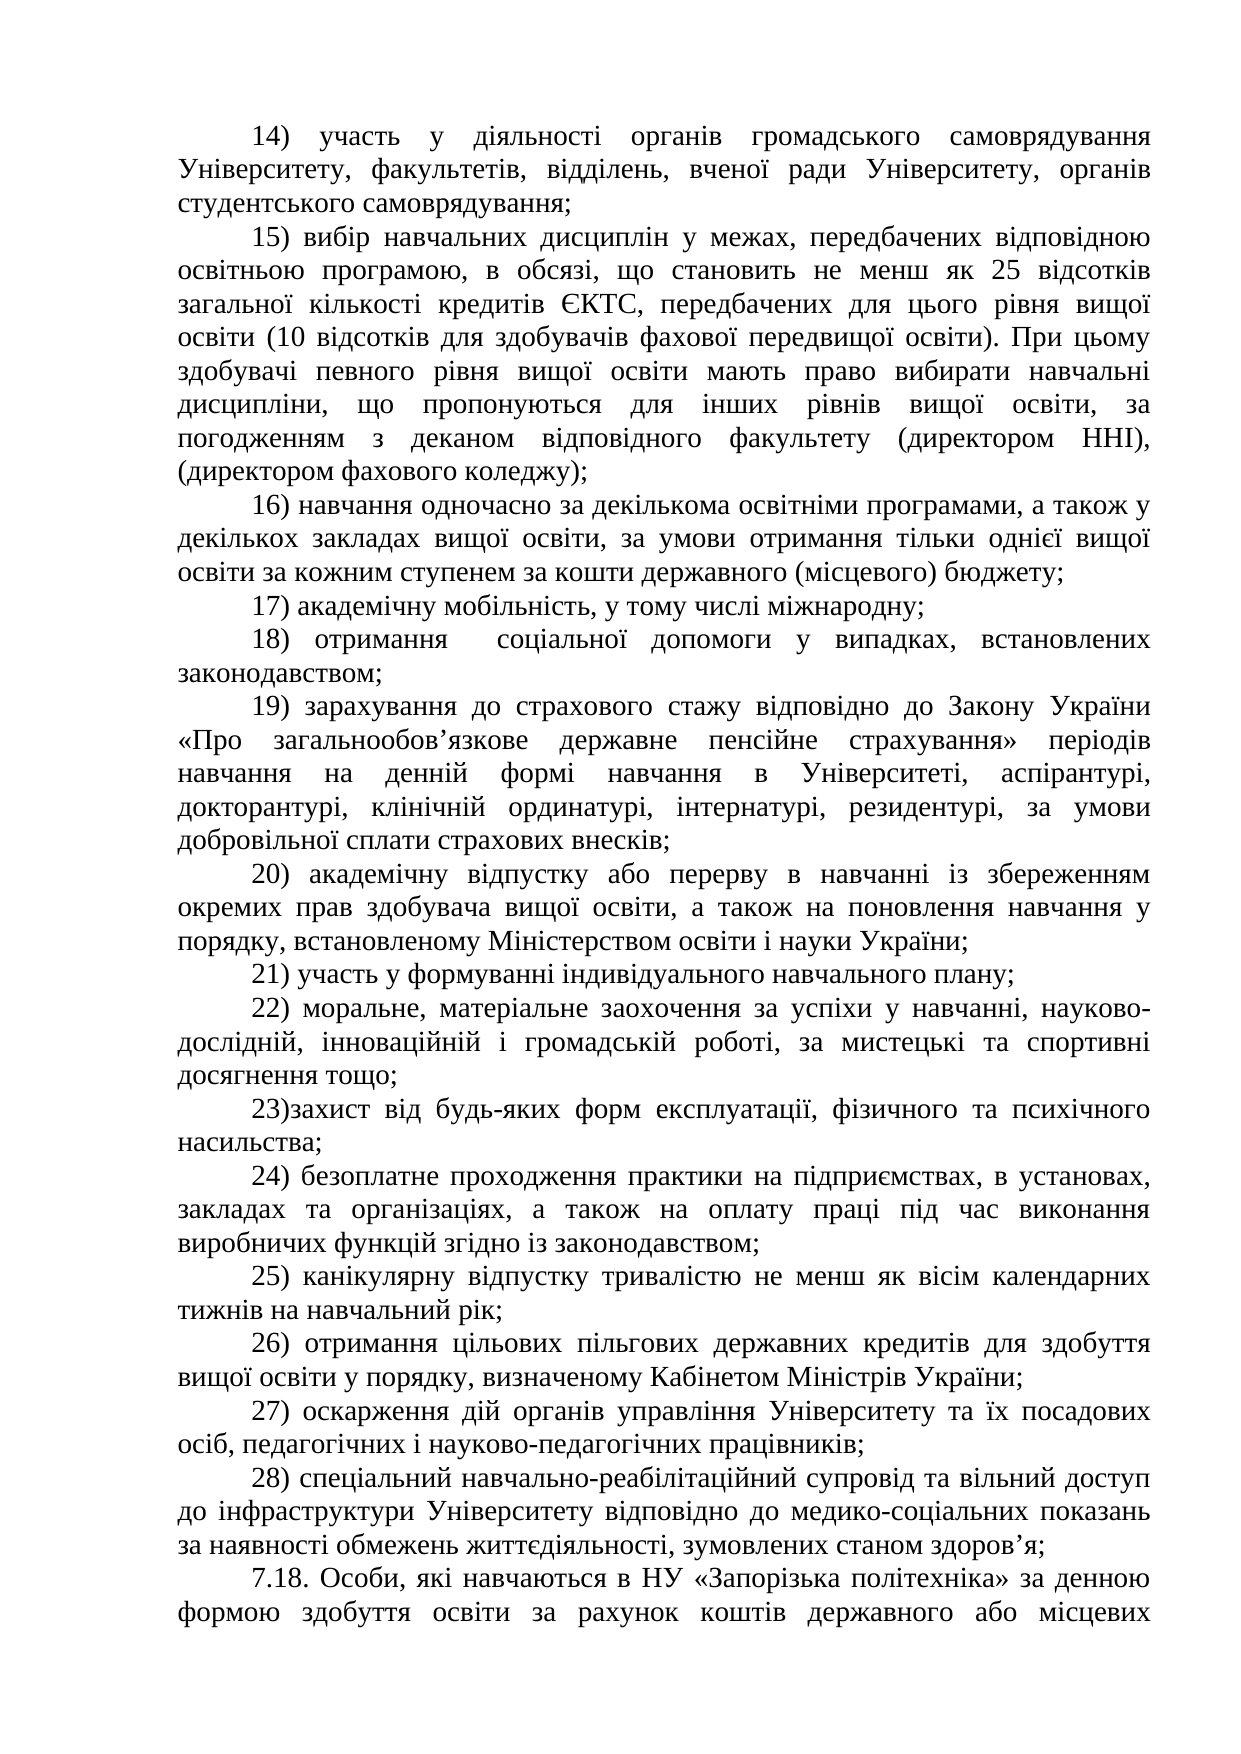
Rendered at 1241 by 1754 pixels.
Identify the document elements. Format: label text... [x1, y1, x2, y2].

text 28) спеціальний навчально-реабілітаційний супровід та вільний доступ до інфраструктури Університету відповідно до медико-соціальних показань за наявності обмежень життєдіяльності, зумовлених станом здоров’я; [177, 1460, 1152, 1560]
text 23)захист від будь-яких форм експлуатації, фізичного та психічного насильства; [177, 1091, 1152, 1158]
text 27) оскарження дій органів управління Університету та їх посадових осіб, педагогічних і науково-педагогічних працівників; [177, 1393, 1152, 1460]
text 22) моральне, матеріальне заохочення за успіхи у навчанні, науково-дослідній, інноваційній і громадській роботі, за мистецькі та спортивні досягнення тощо; [177, 990, 1152, 1091]
text 16) навчання одночасно за декількома освітніми програмами, а також у декількох закладах вищої освіти, за умови отримання тільки однієї вищої освіти за кожним ступенем за кошти державного (місцевого) бюджету; [177, 487, 1152, 588]
text 17) академічну мобільність, у тому числі міжнародну; [177, 588, 1152, 621]
text 14) участь у діяльності органів громадського самоврядування Університету, факультетів, відділень, вченої ради Університету, органів студентського самоврядування; [177, 118, 1152, 219]
text 24) безоплатне проходження практики на підприємствах, в установах, закладах та організаціях, а також на оплату праці під час виконання виробничих функцій згідно із законодавством; [177, 1158, 1152, 1258]
text 19) зарахування до страхового стажу відповідно до Закону України «Про загальнообов’язкове державне пенсійне страхування» періодів навчання на денній формі навчання в Університеті, аспірантурі, докторантурі, клінічній ординатурі, інтернатурі, резидентурі, за умови добровільної сплати страхових внесків; [177, 688, 1152, 856]
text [177, 1560, 1152, 1627]
text 21) участь у формуванні індивідуального навчального плану; [177, 957, 1152, 990]
text 25) канікулярну відпустку тривалістю не менш як вісім календарних тижнів на навчальний рік; [177, 1258, 1152, 1326]
text 15) вибір навчальних дисциплін у межах, передбачених відповідною освітньою програмою, в обсязі, що становить не менш як 25 відсотків загальної кількості кредитів ЄКТС, передбачених для цього рівня вищої освіти (10 відсотків для здобувачів фахової передвищої освіти). При цьому здобувачі певного рівня вищої освіти мають право вибирати навчальні дисципліни, що пропонуються для інших рівнів вищої освіти, за погодженням з деканом відповідного факультету (директором ННІ), (директором фахового коледжу); [177, 219, 1152, 487]
text 18) отримання соціальної допомоги у випадках, встановлених законодавством; [177, 621, 1152, 688]
text 26) отримання цільових пільгових державних кредитів для здобуття вищої освіти у порядку, визначеному Кабінетом Міністрів України; [177, 1326, 1152, 1393]
text 20) академічну відпустку або перерву в навчанні із збереженням окремих прав здобувача вищої освіти, а також на поновлення навчання у порядку, встановленому Міністерством освіти і науки України; [177, 856, 1152, 957]
